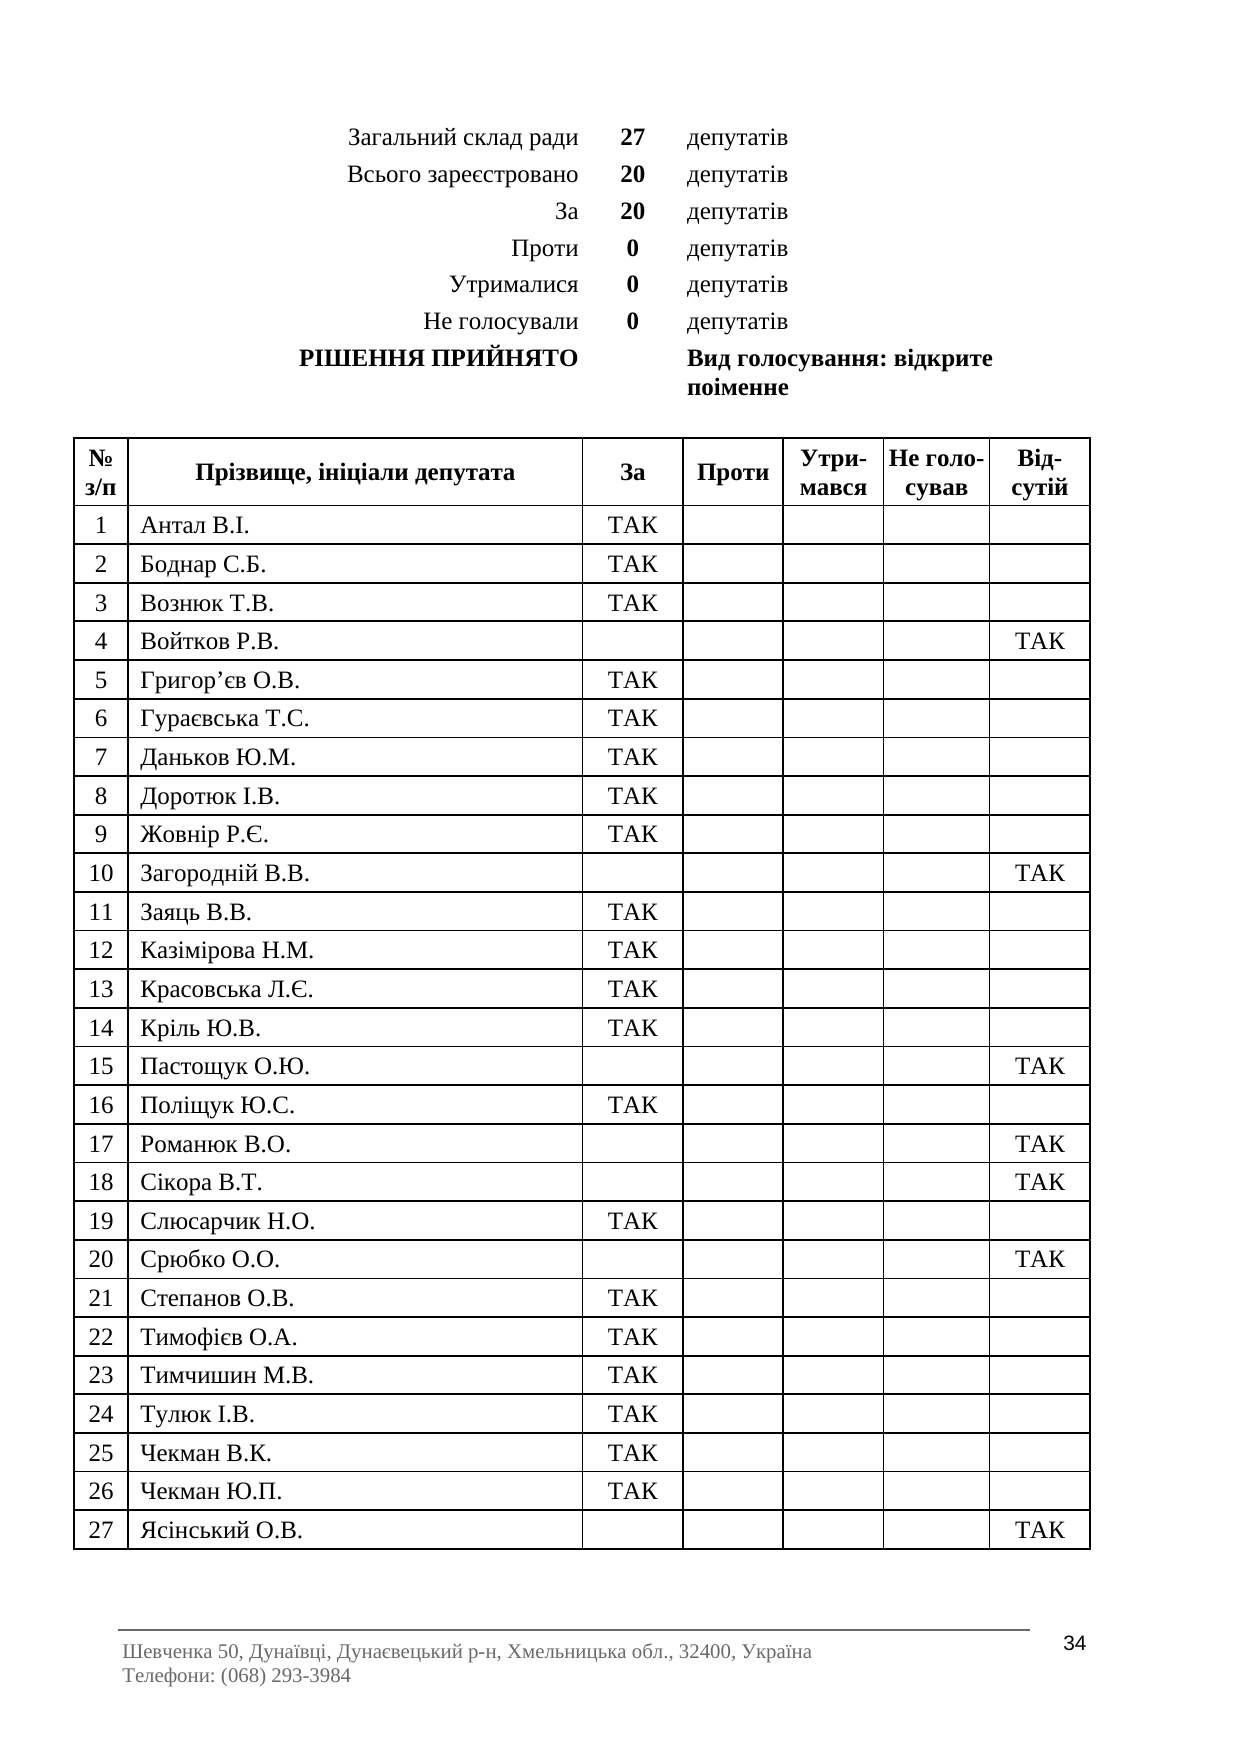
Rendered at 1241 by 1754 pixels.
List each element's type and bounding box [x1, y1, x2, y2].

table_cell [74, 118, 1135, 1600]
